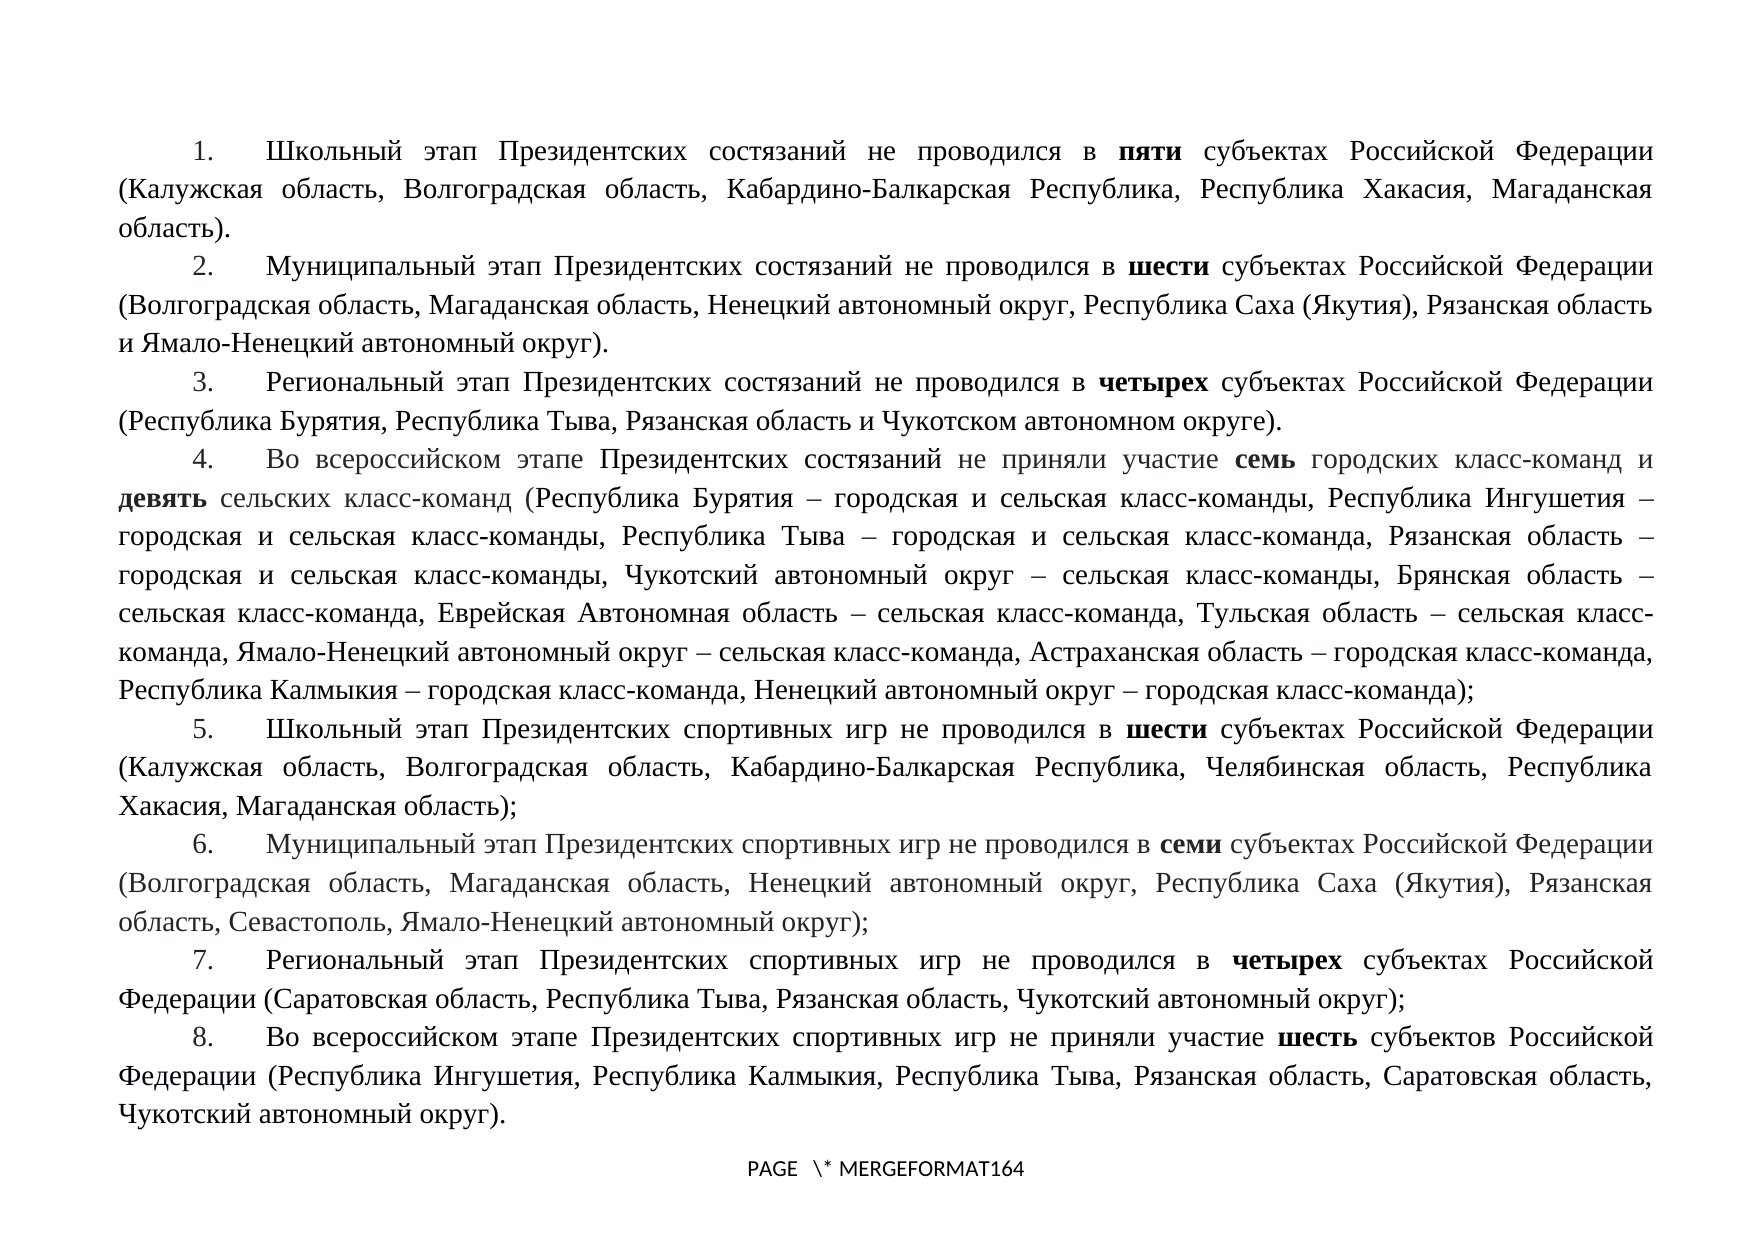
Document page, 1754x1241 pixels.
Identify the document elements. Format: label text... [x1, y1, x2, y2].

list Во всероссийском этапе Президентских состязаний не приняли участие семь городских класс-команд и девять сельских класс-команд (Республика Бурятия – городская и сельская класс-команды, Республика Ингушетия – городская и сельская класс-команды, Республика Тыва – городская и сельская класс-команда, Рязанская область – городская и сельская класс-команды, Чукотский автономный округ – сельская класс-команды, Брянская область – сельская класс-команда, Еврейская Автономная область – сельская класс-команда, Тульская область – сельская класс-команда, Ямало-Ненецкий автономный округ – сельская класс-команда, Астраханская область – городская класс-команда, Республика Калмыкия – городская класс-команда, Ненецкий автономный округ – городская класс-команда); [118, 441, 1654, 706]
list Школьный этап Президентских состязаний не проводился в пяти субъектах Российской Федерации (Калужская область, Волгоградская область, Кабардино-Балкарская Республика, Республика Хакасия, Магаданская область). [118, 133, 1654, 243]
list Региональный этап Президентских состязаний не проводился в четырех субъектах Российской Федерации (Республика Бурятия, Республика Тыва, Рязанская область и Чукотском автономном округе). [118, 364, 1654, 436]
list Региональный этап Президентских спортивных игр не проводился в четырех субъектах Российской Федерации (Саратовская область, Республика Тыва, Рязанская область, Чукотский автономный округ); [118, 942, 1654, 1014]
list Муниципальный этап Президентских спортивных игр не проводился в семи субъектах Российской Федерации (Волгоградская область, Магаданская область, Ненецкий автономный округ, Республика Саха (Якутия), Рязанская область, Севастополь, Ямало-Ненецкий автономный округ); [118, 827, 1654, 937]
list Школьный этап Президентских спортивных игр не проводился в шести субъектах Российской Федерации (Калужская область, Волгоградская область, Кабардино-Балкарская Республика, Челябинская область, Республика Хакасия, Магаданская область); [118, 711, 1654, 822]
list Во всероссийском этапе Президентских спортивных игр не приняли участие шесть субъектов Российской Федерации (Республика Ингушетия, Республика Калмыкия, Республика Тыва, Рязанская область, Саратовская область, Чукотский автономный округ). [118, 1019, 1654, 1130]
list Муниципальный этап Президентских состязаний не проводился в шести субъектах Российской Федерации (Волгоградская область, Магаданская область, Ненецкий автономный округ, Республика Саха (Якутия), Рязанская область и Ямало-Ненецкий автономный округ). [118, 248, 1654, 359]
